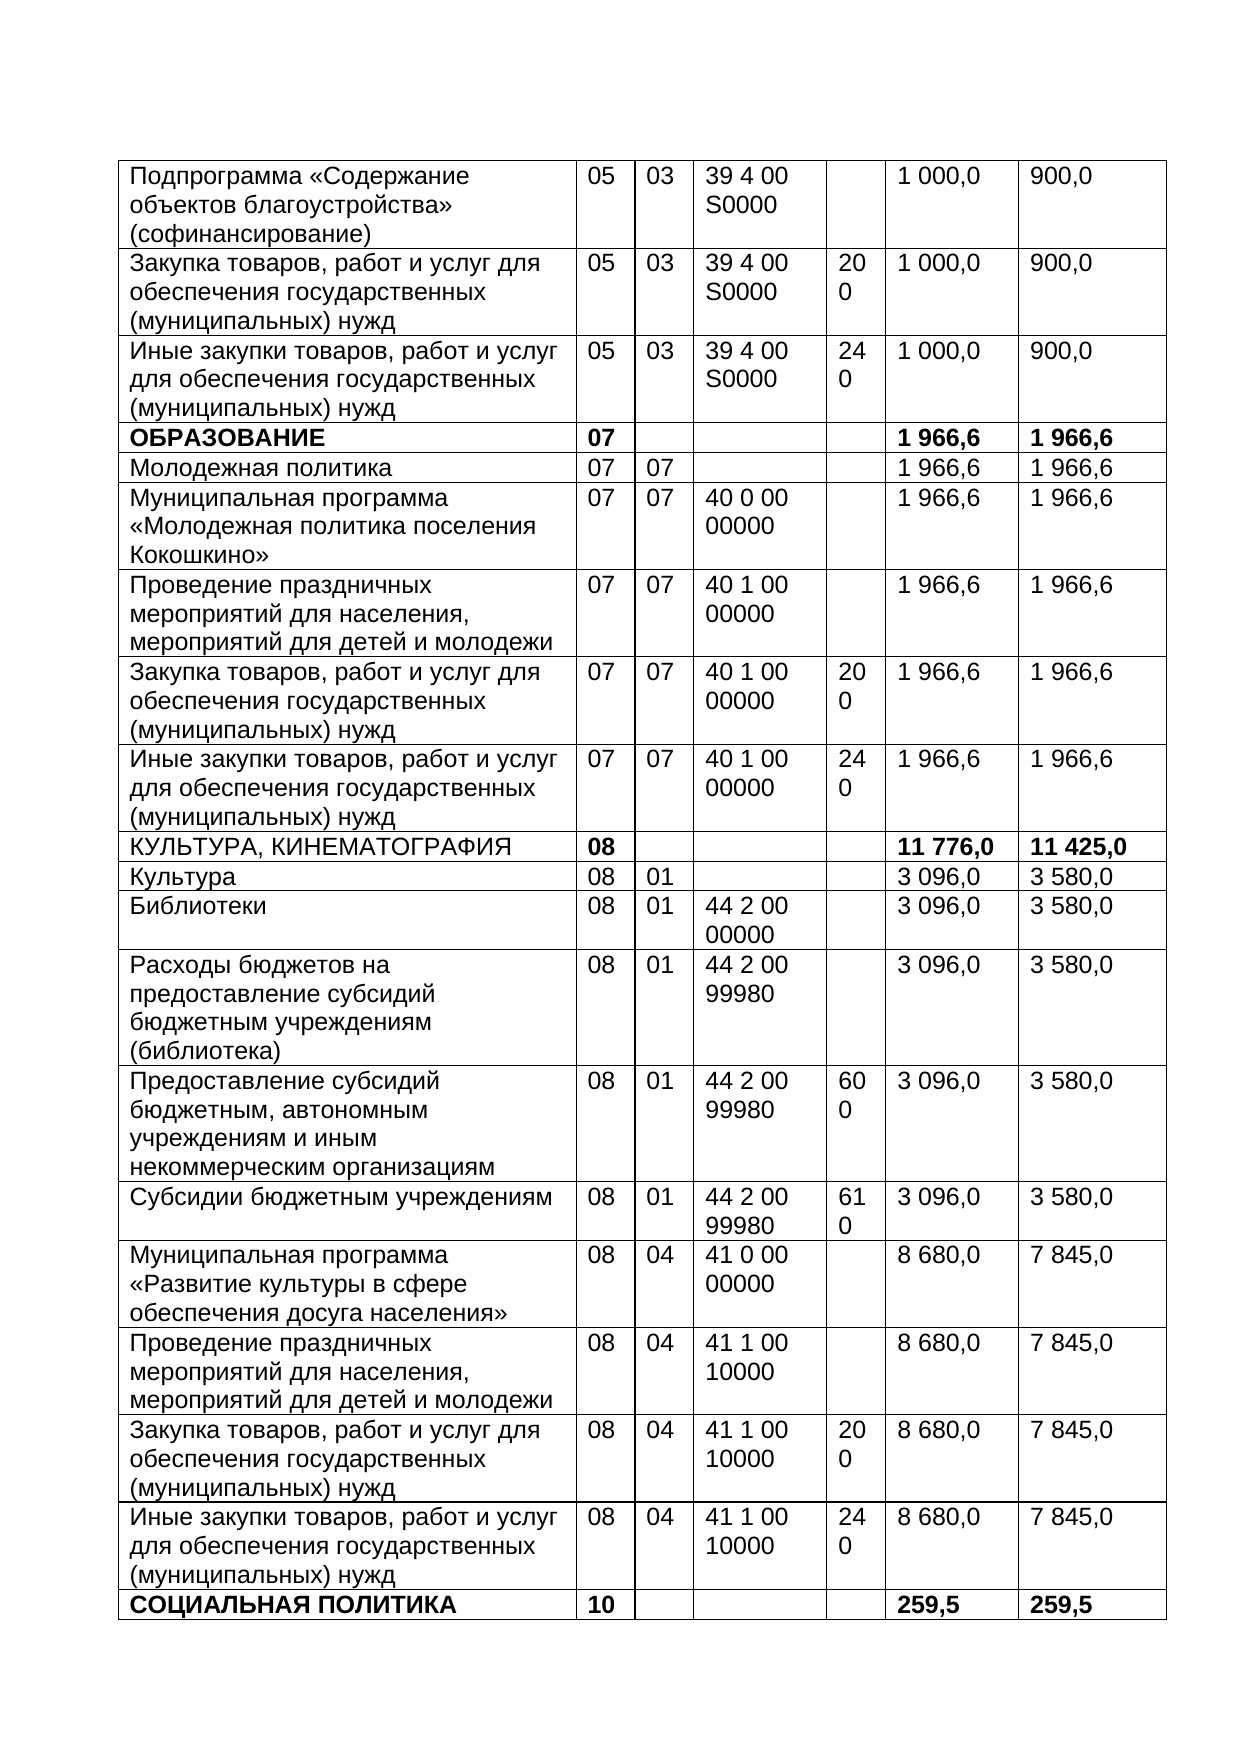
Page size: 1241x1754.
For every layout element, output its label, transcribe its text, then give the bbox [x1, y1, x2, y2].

table_cell 01 [636, 950, 693, 1065]
table_cell 03 [636, 161, 693, 247]
table_cell 1 966,6 [886, 570, 1018, 656]
table_cell 259,5 [886, 1590, 1018, 1618]
table_cell 240 [827, 336, 885, 422]
table_cell 3 580,0 [1019, 891, 1166, 949]
table_cell 7 845,0 [1019, 1241, 1166, 1327]
table_cell [827, 423, 885, 452]
table_cell Предоставление субсидий бюджетным, автономным учреждениям и иным некоммерческим организациям [119, 1066, 576, 1181]
table_cell Расходы бюджетов на предоставление субсидий бюджетным учреждениям (библиотека) [119, 950, 576, 1065]
table_cell 07 [636, 570, 693, 656]
table_cell 39 4 00 S0000 [694, 161, 826, 247]
table_cell [827, 950, 885, 1065]
table_cell 200 [827, 249, 885, 335]
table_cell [119, 249, 576, 335]
table_cell [636, 1590, 693, 1618]
table_cell [694, 423, 826, 452]
table_cell [694, 1590, 826, 1618]
table_cell 10 [577, 1590, 634, 1618]
table_cell СОЦИАЛЬНАЯ ПОЛИТИКА [119, 1590, 576, 1618]
table_cell 1 000,0 [886, 249, 1018, 335]
table_cell 04 [636, 1328, 693, 1414]
table_cell 01 [636, 862, 693, 890]
table_cell Муниципальная программа «Развитие культуры в сфере обеспечения досуга населения» [119, 1241, 576, 1327]
table_cell 07 [577, 483, 634, 569]
table_cell 8 680,0 [886, 1328, 1018, 1414]
table_cell 07 [577, 745, 634, 831]
table_cell 8 680,0 [886, 1415, 1018, 1501]
table_cell 3 096,0 [886, 891, 1018, 949]
table_cell 1 966,6 [1019, 423, 1166, 452]
table_cell [827, 453, 885, 482]
table_cell 11 425,0 [1019, 832, 1166, 861]
table_cell Закупка товаров, работ и услуг для обеспечения государственных (муниципальных) нужд [119, 1415, 576, 1501]
table_cell 01 [636, 1066, 693, 1181]
table_cell [694, 862, 826, 890]
table_cell Молодежная политика [119, 453, 576, 482]
table_cell 04 [636, 1241, 693, 1327]
table_cell 08 [577, 1328, 634, 1414]
table_cell [636, 832, 693, 861]
table_cell Подпрограмма «Содержание объектов благоустройства» (софинансирование) [119, 161, 576, 247]
table_cell Культура [119, 862, 576, 890]
table_cell 44 2 00 99980 [694, 1066, 826, 1181]
table_cell 07 [636, 745, 693, 831]
table_cell [827, 161, 885, 247]
table_cell 7 845,0 [1019, 1415, 1166, 1501]
table_cell 07 [577, 570, 634, 656]
table_cell 200 [827, 657, 885, 743]
table_cell 05 [577, 161, 634, 247]
table_cell КУЛЬТУРА, КИНЕМАТОГРАФИЯ [119, 832, 576, 861]
table_cell [694, 453, 826, 482]
table_cell [827, 862, 885, 890]
table_cell Иные закупки товаров, работ и услуг для обеспечения государственных (муниципальных) нужд [119, 336, 576, 422]
table_cell 01 [636, 1182, 693, 1239]
table_cell 1 000,0 [886, 161, 1018, 247]
table_cell [827, 570, 885, 656]
table_cell 3 580,0 [1019, 862, 1166, 890]
table_cell Закупка товаров, работ и услуг для обеспечения государственных (муниципальных) нужд [119, 657, 576, 743]
table_cell 03 [636, 336, 693, 422]
table_cell 1 966,6 [886, 453, 1018, 482]
table_cell 41 1 00 10000 [694, 1415, 826, 1501]
table_cell 08 [577, 1182, 634, 1239]
table_cell 08 [577, 1415, 634, 1501]
table_cell 3 096,0 [886, 862, 1018, 890]
table_cell 05 [577, 336, 634, 422]
table_cell 07 [577, 423, 634, 452]
table_cell 3 580,0 [1019, 1066, 1166, 1181]
table_cell 600 [827, 1066, 885, 1181]
table_cell 3 580,0 [1019, 950, 1166, 1065]
table_cell 900,0 [1019, 161, 1166, 247]
table_cell 900,0 [1019, 249, 1166, 335]
table_cell 900,0 [1019, 336, 1166, 422]
table_cell 04 [636, 1503, 693, 1589]
table_cell 1 000,0 [886, 336, 1018, 422]
table_cell [827, 891, 885, 949]
table_cell 41 1 00 10000 [694, 1328, 826, 1414]
table_cell 3 096,0 [886, 950, 1018, 1065]
table_cell 240 [827, 745, 885, 831]
table_cell 04 [636, 1415, 693, 1501]
table_cell 8 680,0 [886, 1503, 1018, 1589]
table_cell 40 1 00 00000 [694, 657, 826, 743]
table_cell 41 1 00 10000 [694, 1503, 826, 1589]
table_cell [827, 1328, 885, 1414]
table_cell 07 [636, 657, 693, 743]
table_cell 03 [636, 249, 693, 335]
table_cell [827, 1590, 885, 1618]
table_cell 08 [577, 832, 634, 861]
table_cell 08 [577, 891, 634, 949]
table_cell 3 096,0 [886, 1182, 1018, 1239]
table_cell 8 680,0 [886, 1241, 1018, 1327]
table_cell Иные закупки товаров, работ и услуг для обеспечения государственных (муниципальных) нужд [119, 1503, 576, 1589]
table_cell [827, 832, 885, 861]
table_cell 39 4 00 S0000 [694, 336, 826, 422]
table_cell 11 776,0 [886, 832, 1018, 861]
table_cell 07 [636, 483, 693, 569]
table_cell Проведение праздничных мероприятий для населения, мероприятий для детей и молодежи [119, 570, 576, 656]
table_cell 1 966,6 [1019, 570, 1166, 656]
table_cell 7 845,0 [1019, 1503, 1166, 1589]
table_cell [827, 1241, 885, 1327]
table_cell 1 966,6 [886, 483, 1018, 569]
table_cell 07 [577, 453, 634, 482]
table_cell [636, 423, 693, 452]
table_cell 39 4 00 S0000 [694, 249, 826, 335]
table_cell 44 2 00 00000 [694, 891, 826, 949]
table_cell 1 966,6 [886, 423, 1018, 452]
table_cell 1 966,6 [1019, 745, 1166, 831]
table_cell Библиотеки [119, 891, 576, 949]
table_cell 05 [577, 249, 634, 335]
table_cell 08 [577, 1066, 634, 1181]
table_cell 1 966,6 [886, 745, 1018, 831]
table_cell 08 [577, 950, 634, 1065]
table_cell 610 [827, 1182, 885, 1239]
table_cell 1 966,6 [1019, 483, 1166, 569]
table_cell [827, 483, 885, 569]
table_cell 1 966,6 [1019, 453, 1166, 482]
table_cell 240 [827, 1503, 885, 1589]
table_cell 01 [636, 891, 693, 949]
table_cell 08 [577, 1503, 634, 1589]
table_cell 44 2 00 99980 [694, 1182, 826, 1239]
table_cell 41 0 00 00000 [694, 1241, 826, 1327]
table_cell Муниципальная программа «Молодежная политика поселения Кокошкино» [119, 483, 576, 569]
table_cell 07 [636, 453, 693, 482]
table_cell Субсидии бюджетным учреждениям [119, 1182, 576, 1239]
table_cell 40 1 00 00000 [694, 745, 826, 831]
table_cell ОБРАЗОВАНИЕ [119, 423, 576, 452]
table_cell 08 [577, 1241, 634, 1327]
table_cell 3 096,0 [886, 1066, 1018, 1181]
table_cell Иные закупки товаров, работ и услуг для обеспечения государственных (муниципальных) нужд [119, 745, 576, 831]
table_cell 7 845,0 [1019, 1328, 1166, 1414]
table_cell 40 1 00 00000 [694, 570, 826, 656]
table_cell 40 0 00 00000 [694, 483, 826, 569]
table_cell Проведение праздничных мероприятий для населения, мероприятий для детей и молодежи [119, 1328, 576, 1414]
table_cell 200 [827, 1415, 885, 1501]
table_cell 07 [577, 657, 634, 743]
table_cell 1 966,6 [1019, 657, 1166, 743]
table_cell 08 [577, 862, 634, 890]
table_cell 259,5 [1019, 1590, 1166, 1618]
table_cell 3 580,0 [1019, 1182, 1166, 1239]
table_cell 1 966,6 [886, 657, 1018, 743]
table_cell 44 2 00 99980 [694, 950, 826, 1065]
table_cell [694, 832, 826, 861]
